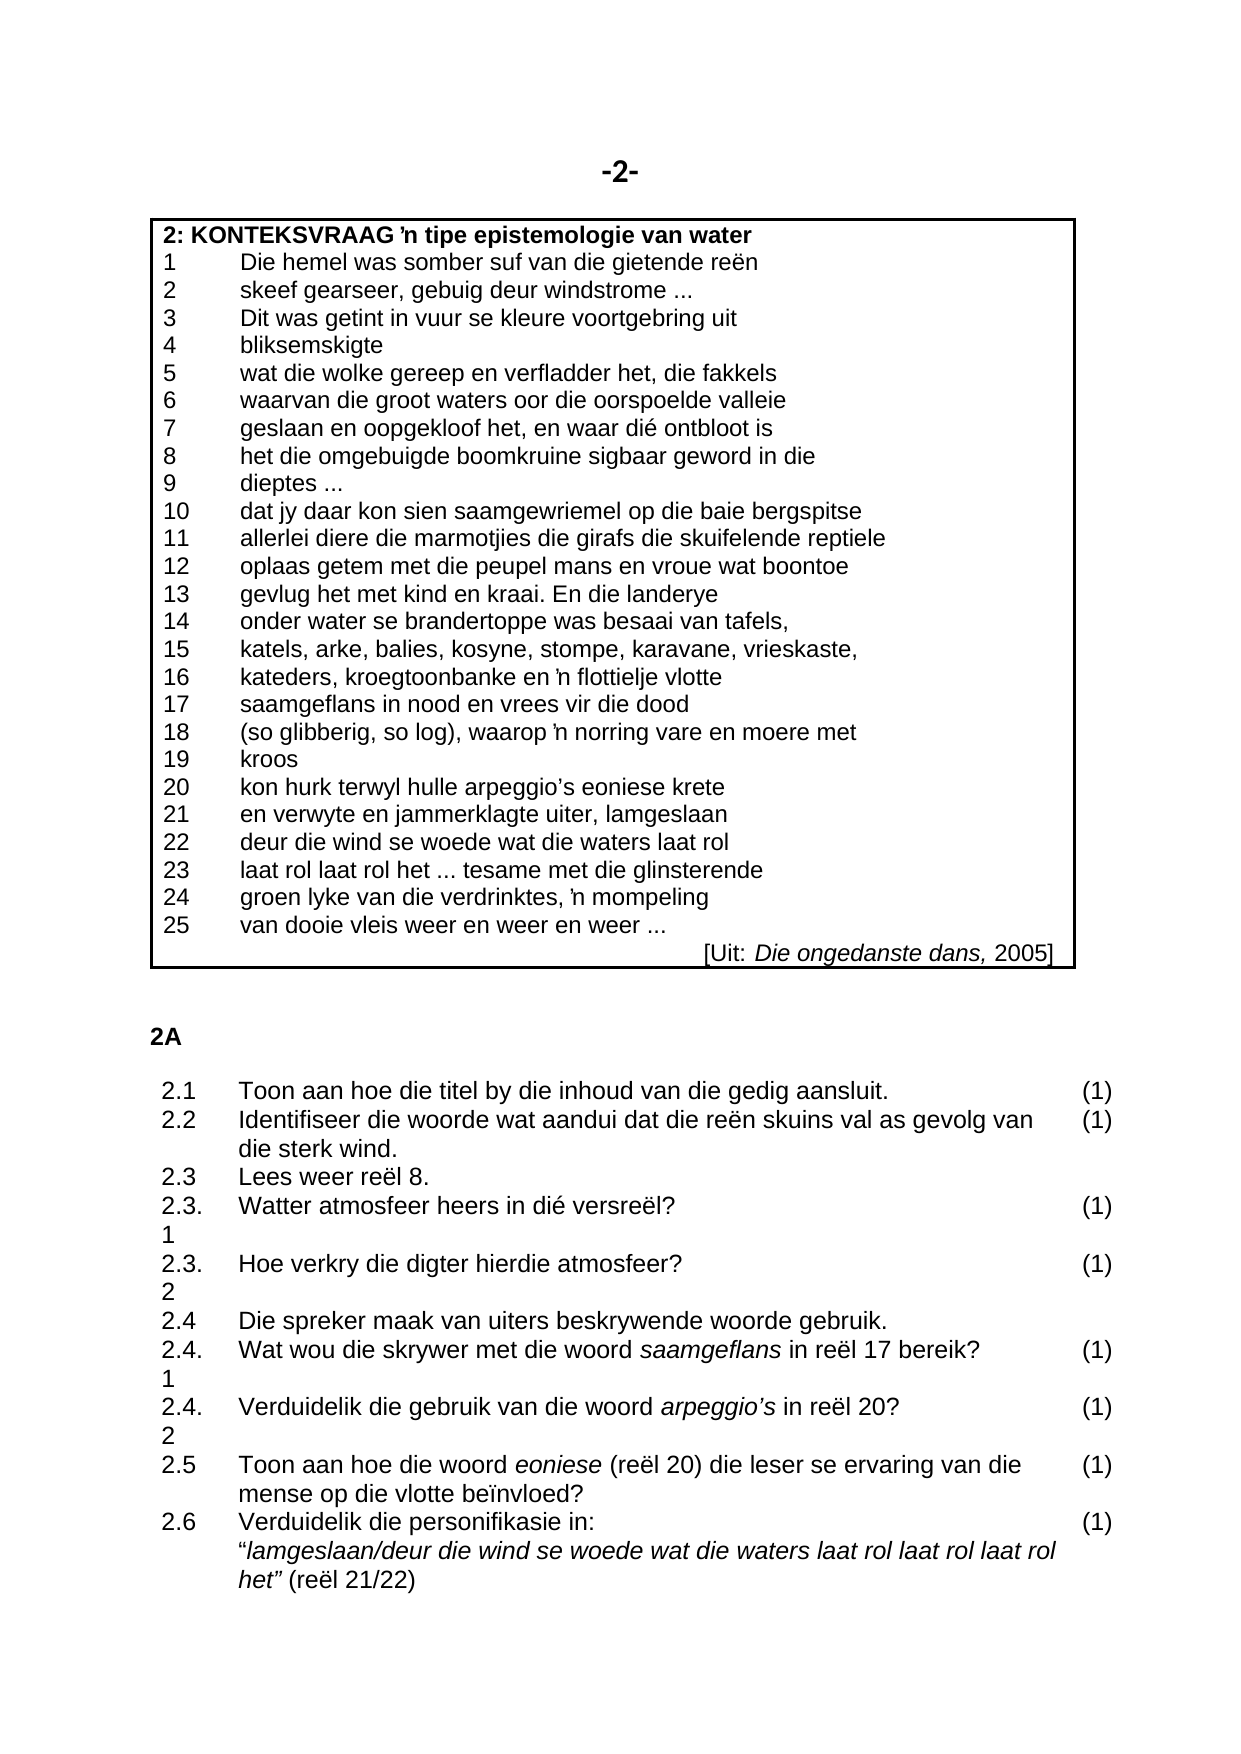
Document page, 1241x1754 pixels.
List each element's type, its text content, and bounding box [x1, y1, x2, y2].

table_cell Lees weer reël 8. [227, 1162, 1143, 1191]
table_header 2: KONTEKSVRAAG ŉ tipe epistemologie van water [153, 221, 1073, 248]
table_cell (1) [1071, 1105, 1143, 1162]
table_cell Die spreker maak van uiters beskrywende woorde gebruik. [227, 1306, 1143, 1335]
table_cell Wat wou die skrywer met die woord saamgeflans in reël 17 bereik? [227, 1335, 1071, 1392]
table_header Toon aan hoe die titel by die inhoud van die gedig aansluit. [227, 1076, 1071, 1105]
table_header 2.1 [150, 1076, 227, 1105]
table_cell Hoe verkry die digter hierdie atmosfeer? [227, 1249, 1071, 1306]
table_cell Die hemel was somber suf van die gietende reën skeef gearseer, gebuig deur windstrome ... Dit was getint in vuur se kleure voortgebring uit bliksemskigte wat die wolke gereep en verfladder het, die fakkels waarvan die groot waters oor die oorspoelde valleie geslaan en oopgekloof het, en waar dié ontbloot is het die omgebuigde boomkruine sigbaar geword in die dieptes ... dat jy daar kon sien saamgewriemel op die baie bergspitse allerlei diere die marmotjies die girafs die skuifelende reptiele oplaas getem met die peupel mans en vroue wat boontoe gevlug het met kind en kraai. En die landerye onder water se brandertoppe was besaai van tafels, katels, arke, balies, kosyne, stompe, karavane, vrieskaste, kateders, kroegtoonbanke en ŉ flottielje vlotte saamgeflans in nood en vrees vir die dood (so glibberig, so log), waarop ŉ norring vare en moere met kroos kon hurk terwyl hulle arpeggio’s eoniese krete en verwyte en jammerklagte uiter, lamgeslaan deur die wind se woede wat die waters laat rol laat rol laat rol het ... tesame met die glinsterende groen lyke van die verdrinktes, ŉ mompeling van dooie vleis weer en weer en weer ... [Uit: Die ongedanste dans, 2005] [229, 248, 1073, 966]
table_cell Identifiseer die woorde wat aandui dat die reën skuins val as gevolg van die sterk wind. [227, 1105, 1071, 1162]
table_cell (1) [1071, 1392, 1143, 1450]
table_cell 2.4.2 [150, 1392, 227, 1450]
table_cell (1) [1071, 1507, 1143, 1593]
table_cell (1) [1071, 1450, 1143, 1507]
table_cell 2.3.1 [150, 1191, 227, 1248]
table_cell (1) [1071, 1335, 1143, 1392]
table_cell 2.2 [150, 1105, 227, 1162]
text 2A [150, 1022, 1090, 1051]
table_cell 2.6 [150, 1507, 227, 1593]
table_cell Toon aan hoe die woord eoniese (reël 20) die leser se ervaring van die mense op die vlotte beïnvloed? [227, 1450, 1071, 1507]
table_cell Verduidelik die personifikasie in: “lamgeslaan/deur die wind se woede wat die waters laat rol laat rol laat rol het” (reël 21/22) [227, 1507, 1071, 1593]
table_cell 2.5 [150, 1450, 227, 1507]
text -2- [150, 150, 1090, 191]
table_cell Verduidelik die gebruik van die woord arpeggio’s in reël 20? [227, 1392, 1071, 1450]
table_cell 1 2 3 4 5 6 7 8 9 10 11 12 13 14 15 16 17 18 19 20 21 22 23 24 25 [153, 248, 228, 966]
table_cell 2.4.1 [150, 1335, 227, 1392]
table_cell 2.3.2 [150, 1249, 227, 1306]
table_cell Watter atmosfeer heers in dié versreël? [227, 1191, 1071, 1248]
table_header (1) [1071, 1076, 1143, 1105]
table_cell 2.4 [150, 1306, 227, 1335]
table_cell 2.3 [150, 1162, 227, 1191]
table_cell (1) [1071, 1191, 1143, 1248]
table_cell (1) [1071, 1249, 1143, 1306]
